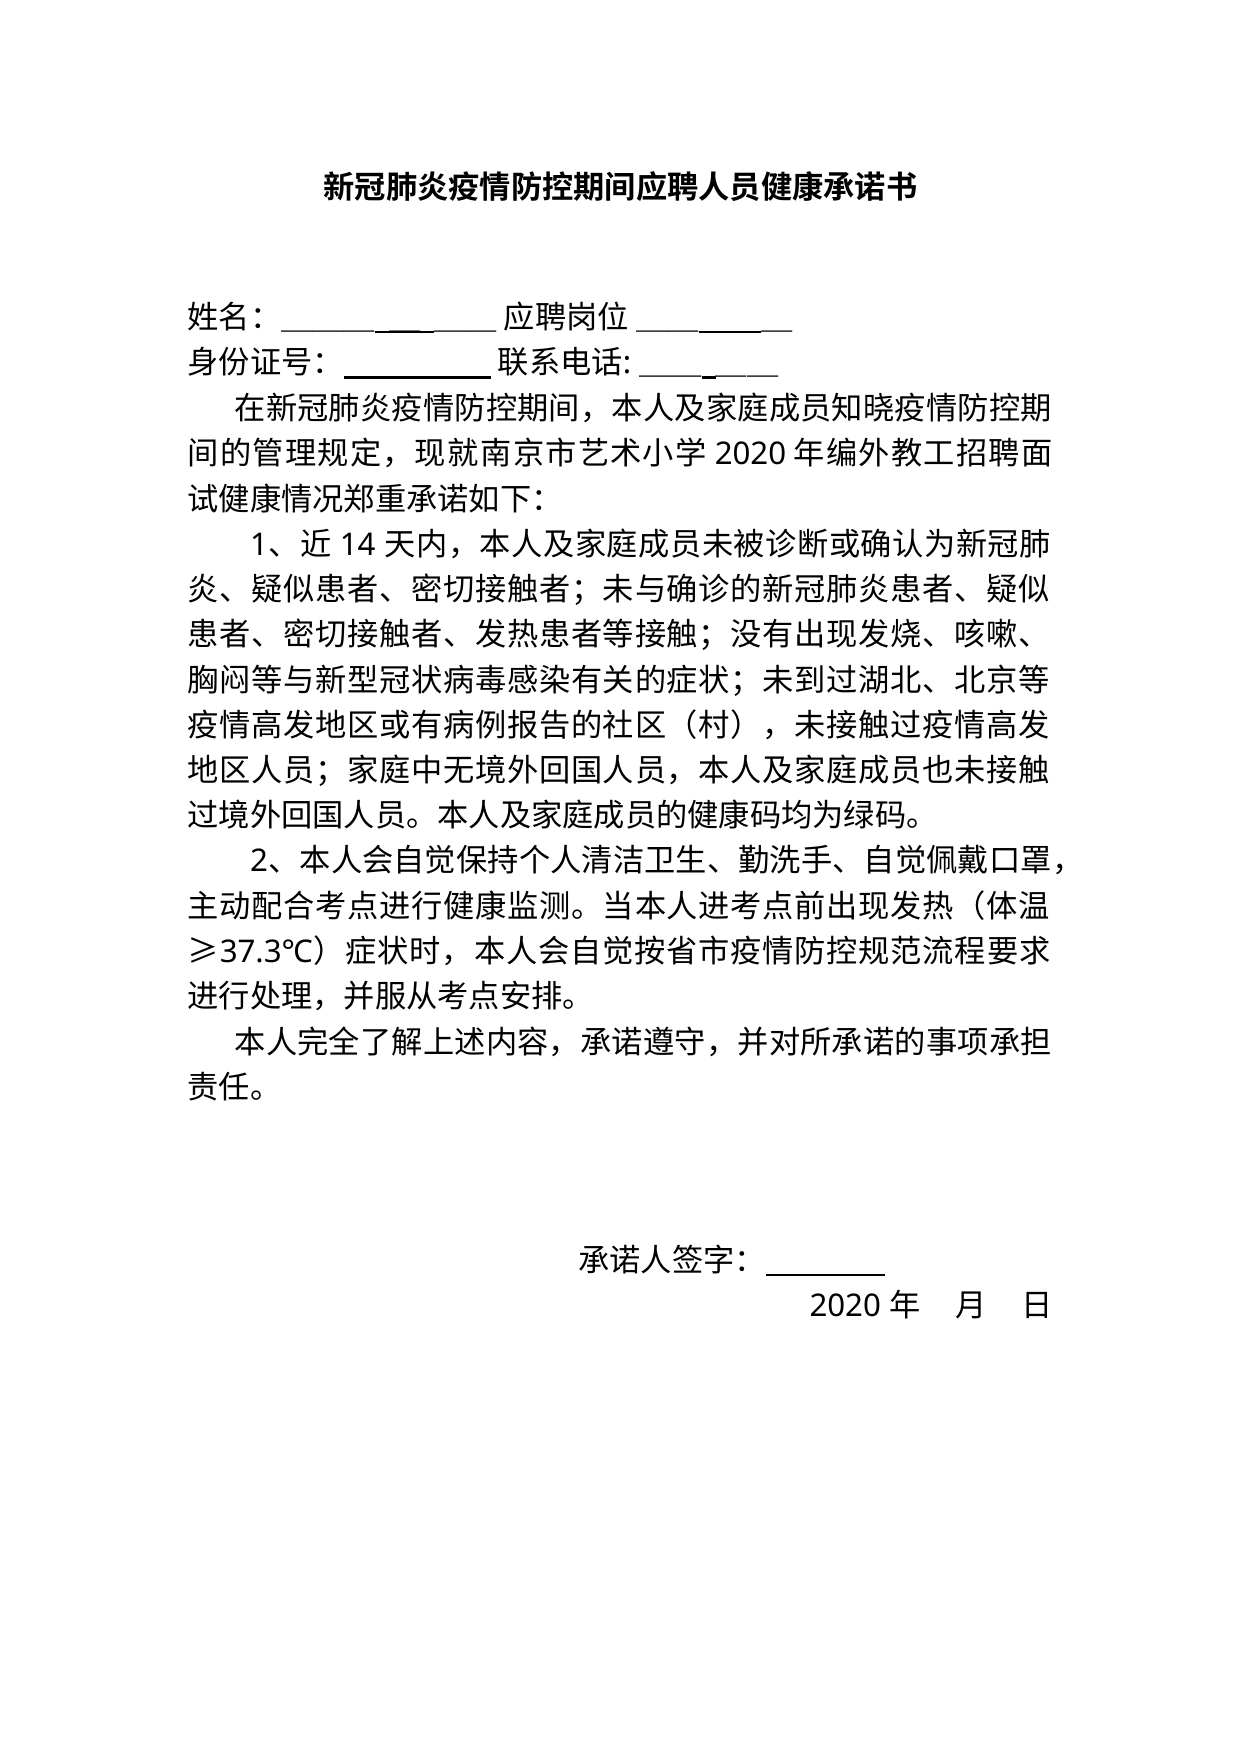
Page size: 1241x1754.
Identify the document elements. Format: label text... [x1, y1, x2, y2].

text 姓名：＿＿＿ ＿ ＿＿ 应聘岗位 ＿＿ ＿ [187, 292, 1053, 338]
text 新冠肺炎疫情防控期间应聘人员健康承诺书 [187, 162, 1053, 207]
text 2、本人会自觉保持个人清洁卫生、勤洗手、自觉佩戴口罩，主动配合考点进行健康监测。当本人进考点前出现发热（体温≥37.3℃）症状时，本人会自觉按省市疫情防控规范流程要求进行处理，并服从考点安排。 [187, 836, 1053, 1017]
text 承诺人签字： [187, 1235, 1053, 1280]
text 1、近 14 天内，本人及家庭成员未被诊断或确认为新冠肺炎、疑似患者、密切接触者；未与确诊的新冠肺炎患者、疑似患者、密切接触者、发热患者等接触；没有出现发烧、咳嗽、胸闷等与新型冠状病毒感染有关的症状；未到过湖北、北京等疫情高发地区或有病例报告的社区（村），未接触过疫情高发地区人员；家庭中无境外回国人员，本人及家庭成员也未接触过境外回国人员。本人及家庭成员的健康码均为绿码。 [187, 519, 1053, 836]
text 本人完全了解上述内容，承诺遵守，并对所承诺的事项承担责任。 [187, 1017, 1053, 1107]
text 2020 年 月 日 [187, 1280, 1053, 1326]
text 身份证号： 联系电话: ＿＿ ＿＿ [187, 338, 1053, 383]
text 在新冠肺炎疫情防控期间，本人及家庭成员知晓疫情防控期间的管理规定，现就南京市艺术小学2020年编外教工招聘面试健康情况郑重承诺如下： [187, 383, 1053, 519]
